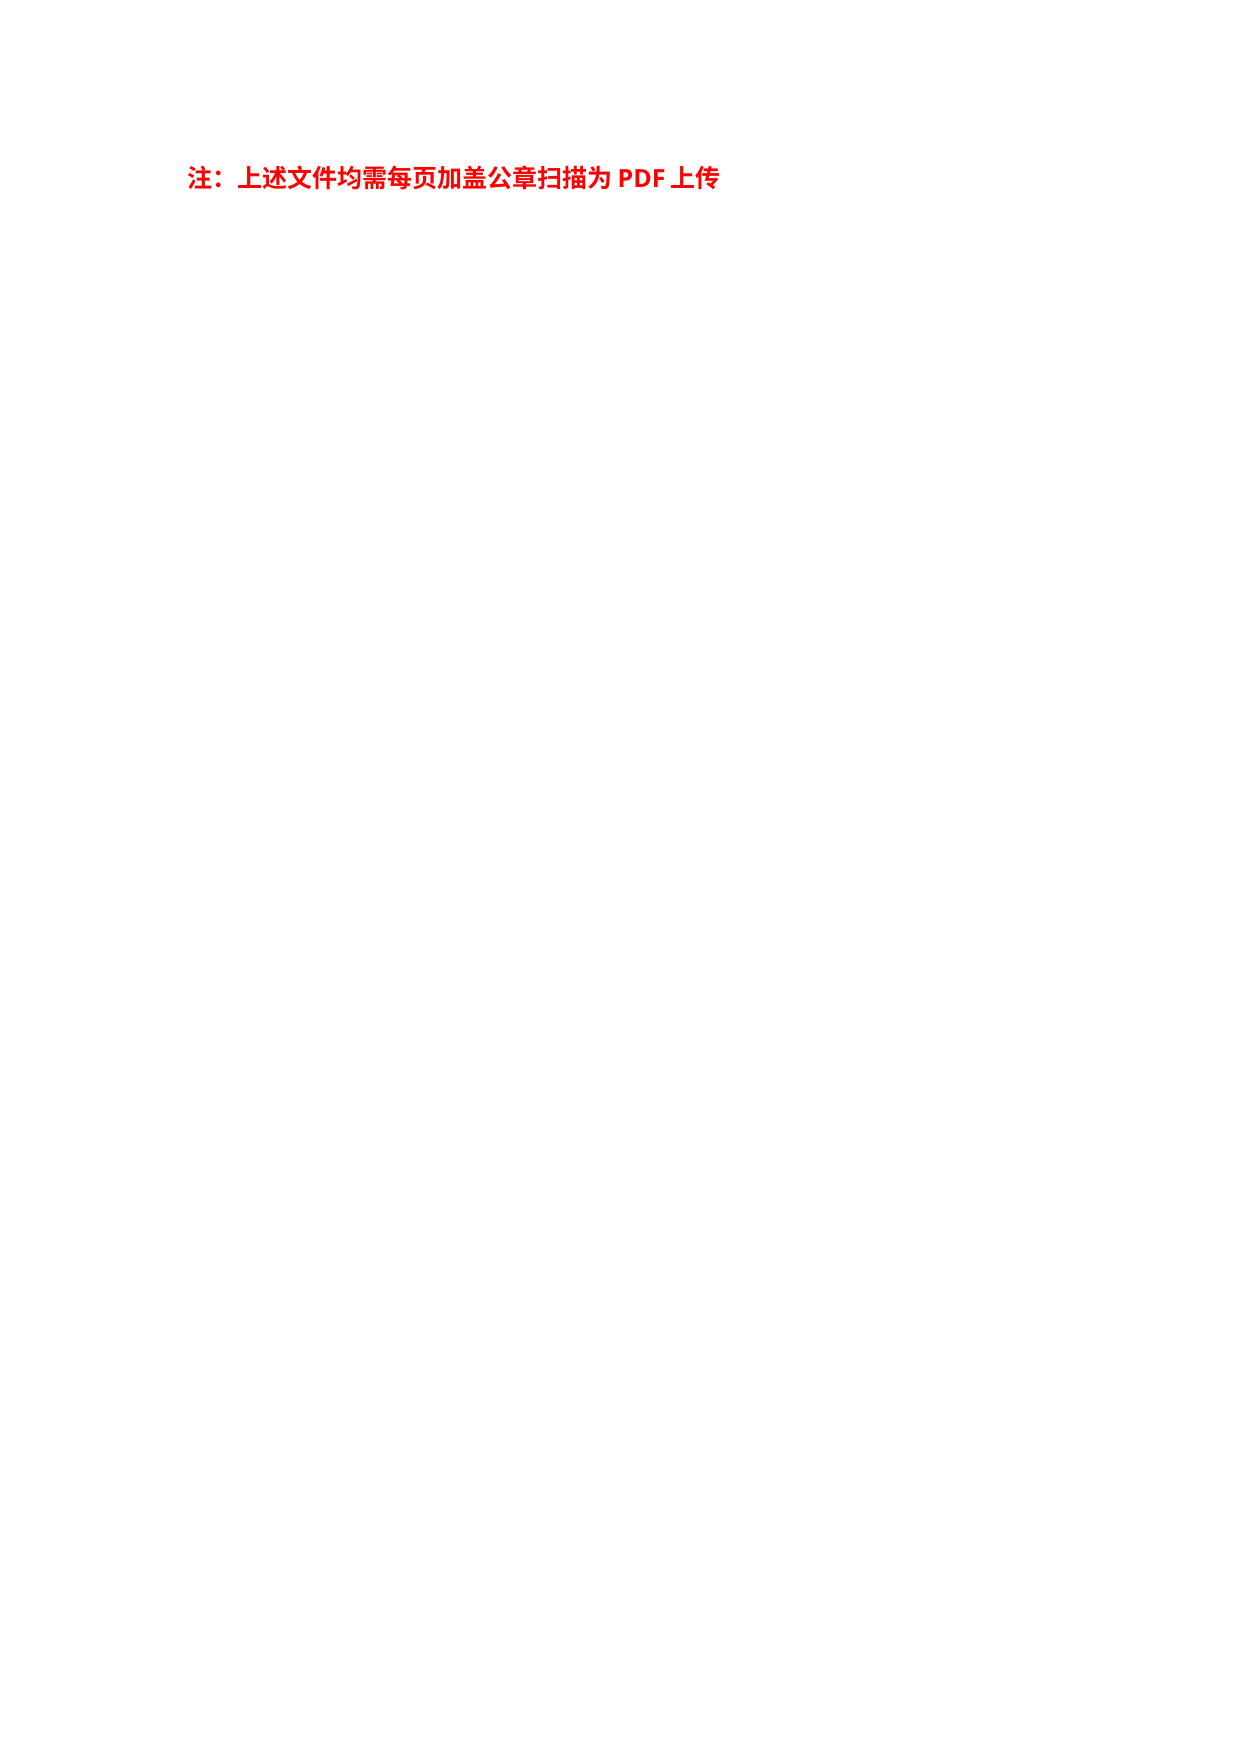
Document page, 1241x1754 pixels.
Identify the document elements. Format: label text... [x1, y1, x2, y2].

list 注：上述文件均需每页加盖公章扫描为PDF上传 [187, 159, 1053, 195]
